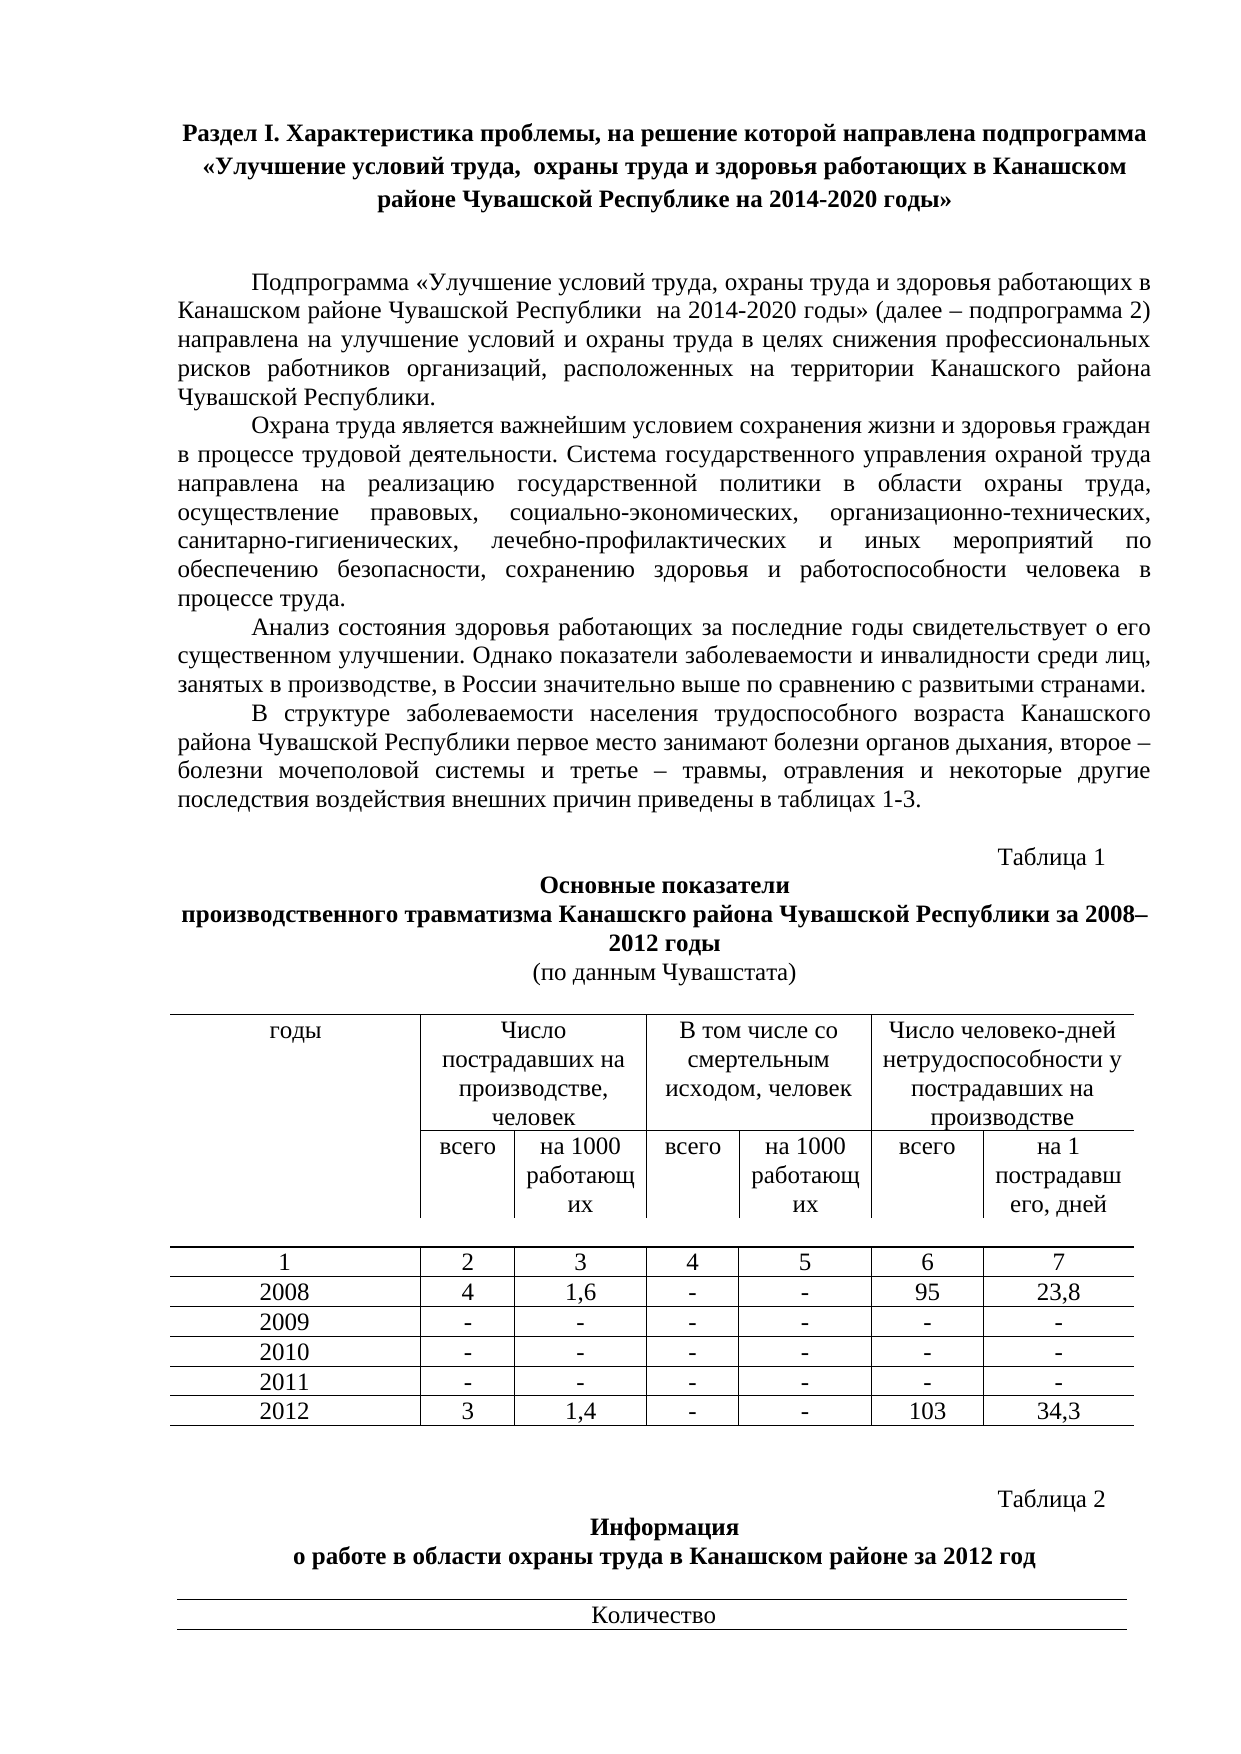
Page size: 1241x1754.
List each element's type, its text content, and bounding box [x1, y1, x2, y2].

table_cell - [739, 1307, 871, 1336]
table_cell 2008 [170, 1277, 420, 1306]
text В структуре заболеваемости населения трудоспособного возраста Канашского района Чувашской Республики первое место занимают болезни органов дыхания, второе – болезни мочеполовой системы и третье – травмы, отравления и некоторые другие последствия воздействия внешних причин приведены в таблицах 1-3. [177, 698, 1152, 813]
table_cell - [515, 1337, 646, 1366]
text Информация [177, 1512, 1152, 1541]
table_cell - [647, 1277, 738, 1306]
table_header 5 [739, 1248, 871, 1276]
table_cell - [421, 1307, 514, 1336]
table_cell всего [647, 1131, 739, 1218]
table_cell 23,8 [984, 1277, 1133, 1306]
table_cell 95 [872, 1277, 983, 1306]
table_header В том числе со смертельным исходом, человек [647, 1015, 871, 1130]
text (по данным Чувашстата) [177, 957, 1152, 986]
text о работе в области охраны труда в Канашском районе за 2012 год [177, 1541, 1152, 1570]
text производственного травматизма Канашскго района Чувашской Республики за 2008–2012 годы [177, 899, 1152, 957]
table_header Число пострадавших на производстве, человек [421, 1015, 646, 1130]
table_header Количество [177, 1600, 1127, 1628]
table_cell 4 [421, 1277, 514, 1306]
table_cell - [647, 1337, 738, 1366]
table_header 7 [984, 1248, 1133, 1276]
table_cell - [647, 1367, 738, 1395]
table_cell всего [421, 1131, 514, 1218]
table_header 2 [421, 1248, 514, 1276]
table_cell - [421, 1367, 514, 1395]
table_cell на 1000 работающих [515, 1131, 646, 1218]
table_cell 3 [421, 1396, 514, 1425]
table_cell - [872, 1307, 983, 1336]
text Раздел I. Характеристика проблемы, на решение которой направлена подпрограмма «Улучшение условий труда, охраны труда и здоровья работающих в Канашском районе Чувашской Республике на 2014-2020 годы» [177, 118, 1152, 213]
table_cell 103 [872, 1396, 983, 1425]
table_cell 2011 [170, 1367, 420, 1395]
table_cell 2009 [170, 1307, 420, 1336]
table_cell - [984, 1307, 1133, 1336]
table_cell - [872, 1337, 983, 1366]
table_cell на 1000 работающих [740, 1131, 871, 1218]
text Охрана труда является важнейшим условием сохранения жизни и здоровья граждан в процессе трудовой деятельности. Система государственного управления охраной труда направлена на реализацию государственной политики в области охраны труда, осуществление правовых, социально-экономических, организационно-технических, санитарно-гигиенических, лечебно-профилактических и иных мероприятий по обеспечению безопасности, сохранению здоровья и работоспособности человека в процессе труда. [177, 411, 1152, 612]
table_cell 2012 [170, 1396, 420, 1425]
table_cell - [739, 1367, 871, 1395]
text Основные показатели [177, 871, 1152, 899]
table_header 6 [872, 1248, 983, 1276]
table_header 1 [170, 1248, 420, 1276]
table_cell - [515, 1307, 646, 1336]
table_header 4 [647, 1248, 738, 1276]
table_header Число человеко-дней нетрудоспособности у пострадавших на производстве [872, 1015, 1133, 1130]
text Таблица 1 [177, 842, 1152, 871]
text Подпрограмма «Улучшение условий труда, охраны труда и здоровья работающих в Канашском районе Чувашской Республики на 2014-2020 годы» (далее – подпрограмма 2) направлена на улучшение условий и охраны труда в целях снижения профессиональных рисков работников организаций, расположенных на территории Канашского района Чувашской Республики. [177, 267, 1152, 411]
table_cell - [739, 1337, 871, 1366]
table_cell - [421, 1337, 514, 1366]
table_cell 1,6 [515, 1277, 646, 1306]
table_cell - [872, 1367, 983, 1395]
table_cell - [739, 1277, 871, 1306]
table_cell - [515, 1367, 646, 1395]
table_cell 1,4 [515, 1396, 646, 1425]
table_cell - [647, 1307, 738, 1336]
table_cell на 1 пострадавшего, дней [984, 1131, 1133, 1218]
table_header 3 [515, 1248, 646, 1276]
table_cell - [984, 1367, 1133, 1395]
table_cell всего [872, 1131, 983, 1218]
table_cell - [984, 1337, 1133, 1366]
table_cell 2010 [170, 1337, 420, 1366]
text Таблица 2 [177, 1484, 1152, 1512]
text Анализ состояния здоровья работающих за последние годы свидетельствует о его существенном улучшении. Однако показатели заболеваемости и инвалидности среди лиц, занятых в производстве, в России значительно выше по сравнению с развитыми странами. [177, 612, 1152, 698]
table_cell 34,3 [984, 1396, 1133, 1425]
table_cell - [739, 1396, 871, 1425]
table_header годы [170, 1015, 420, 1218]
table_cell - [647, 1396, 738, 1425]
